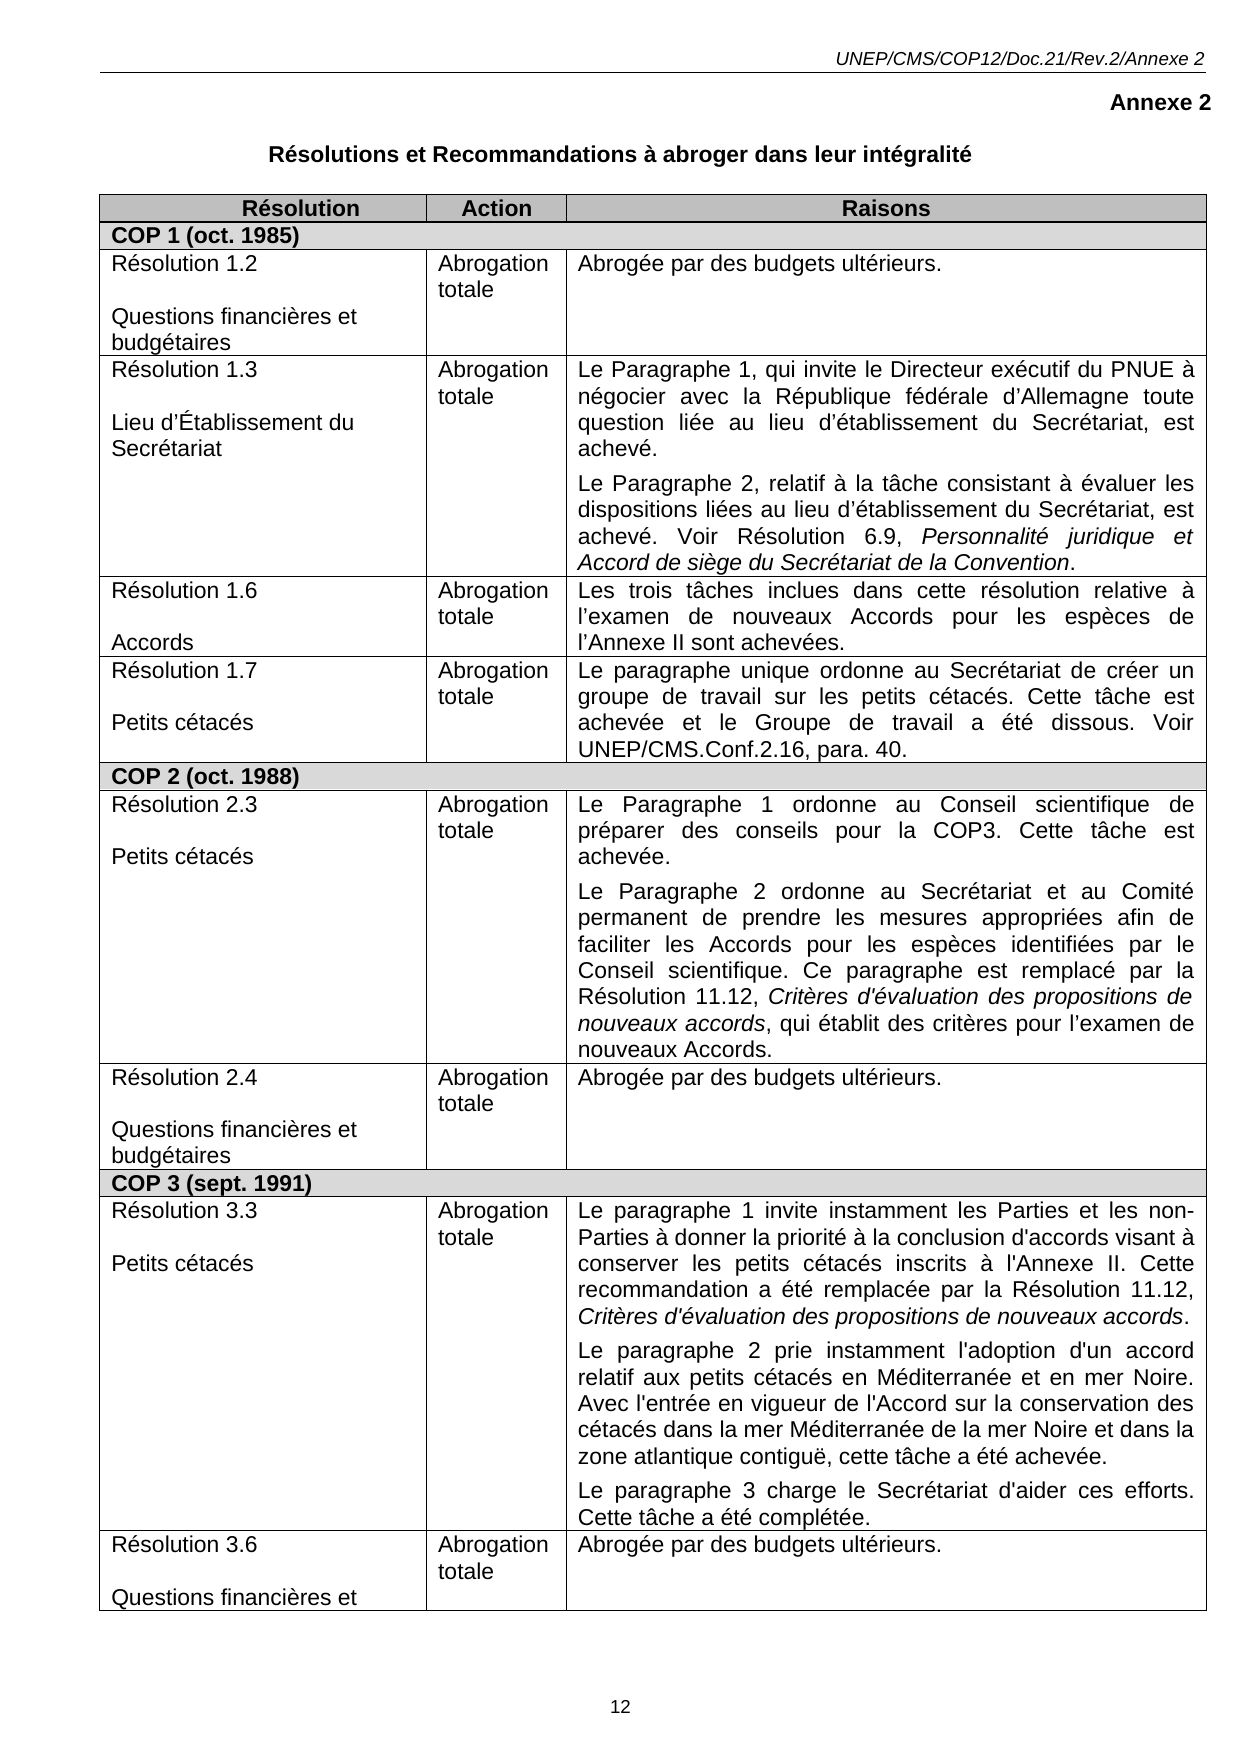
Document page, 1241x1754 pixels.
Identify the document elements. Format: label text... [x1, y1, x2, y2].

table_cell Résolution 1.3 Lieu d’Établissement du Secrétariat [100, 356, 426, 576]
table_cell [567, 1531, 1206, 1610]
table_cell Le paragraphe unique ordonne au Secrétariat de créer un groupe de travail sur les petits cétacés. Cette tâche est achevée et le Groupe de travail a été dissous. Voir UNEP/CMS.Conf.2.16, para. 40. [567, 657, 1206, 762]
table_cell Abrogation totale [427, 356, 566, 576]
table_cell Résolution 1.6 Accords [100, 577, 426, 656]
table_header Raisons [567, 195, 1206, 221]
table_cell Résolution 2.4 Questions financières et budgétaires [100, 1064, 426, 1169]
table_cell Résolution 3.3 Petits cétacés [100, 1197, 426, 1530]
table_cell Abrogation totale [427, 250, 566, 355]
table_cell Le Paragraphe 1 ordonne au Conseil scientifique de préparer des conseils pour la COP3. Cette tâche est achevée. Le Paragraphe 2 ordonne au Secrétariat et au Comité permanent de prendre les mesures appropriées afin de faciliter les Accords pour les espèces identifiées par le Conseil scientifique. Ce paragraphe est remplacé par la Résolution 11.12, Critères d'évaluation des propositions de nouveaux accords, qui établit des critères pour l’examen de nouveaux Accords. [567, 791, 1206, 1062]
table_cell COP 3 (sept. 1991) [100, 1170, 1206, 1196]
table_cell Abrogée par des budgets ultérieurs. [567, 250, 1206, 355]
table_header Résolution [100, 195, 426, 221]
table_cell Le paragraphe 1 invite instamment les Parties et les non-Parties à donner la priorité à la conclusion d'accords visant à conserver les petits cétacés inscrits à l'Annexe II. Cette recommandation a été remplacée par la Résolution 11.12, Critères d'évaluation des propositions de nouveaux accords. Le paragraphe 2 prie instamment l'adoption d'un accord relatif aux petits cétacés en Méditerranée et en mer Noire. Avec l'entrée en vigueur de l'Accord sur la conservation des cétacés dans la mer Méditerranée de la mer Noire et dans la zone atlantique contiguë, cette tâche a été achevée. Le paragraphe 3 charge le Secrétariat d'aider ces efforts. Cette tâche a été complétée. [567, 1197, 1206, 1530]
table_cell Abrogation totale [427, 1531, 566, 1610]
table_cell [100, 1531, 426, 1610]
table_cell Le Paragraphe 1, qui invite le Directeur exécutif du PNUE à négocier avec la République fédérale d’Allemagne toute question liée au lieu d’établissement du Secrétariat, est achevé. Le Paragraphe 2, relatif à la tâche consistant à évaluer les dispositions liées au lieu d’établissement du Secrétariat, est achevé. Voir Résolution 6.9, Personnalité juridique et Accord de siège du Secrétariat de la Convention. [567, 356, 1206, 576]
table_cell Abrogation totale [427, 1064, 566, 1169]
table_cell Résolution 2.3 Petits cétacés [100, 791, 426, 1062]
table_cell Abrogée par des budgets ultérieurs. [567, 1064, 1206, 1169]
table_cell Résolution 1.2 Questions financières et budgétaires [100, 250, 426, 355]
table_cell Abrogation totale [427, 791, 566, 1062]
table_cell Les trois tâches inclues dans cette résolution relative à l’examen de nouveaux Accords pour les espèces de l’Annexe II sont achevées. [567, 577, 1206, 656]
table_cell Abrogation totale [427, 577, 566, 656]
table_cell Résolution 1.7 Petits cétacés [100, 657, 426, 762]
text Résolutions et Recommandations à abroger dans leur intégralité [118, 141, 1122, 168]
table_cell Abrogation totale [427, 1197, 566, 1530]
table_cell Abrogation totale [427, 657, 566, 762]
text Annexe 2 [118, 89, 1211, 115]
table_header Action [427, 195, 566, 221]
table_cell COP 1 (oct. 1985) [100, 223, 1206, 249]
table_cell COP 2 (oct. 1988) [100, 763, 1206, 789]
